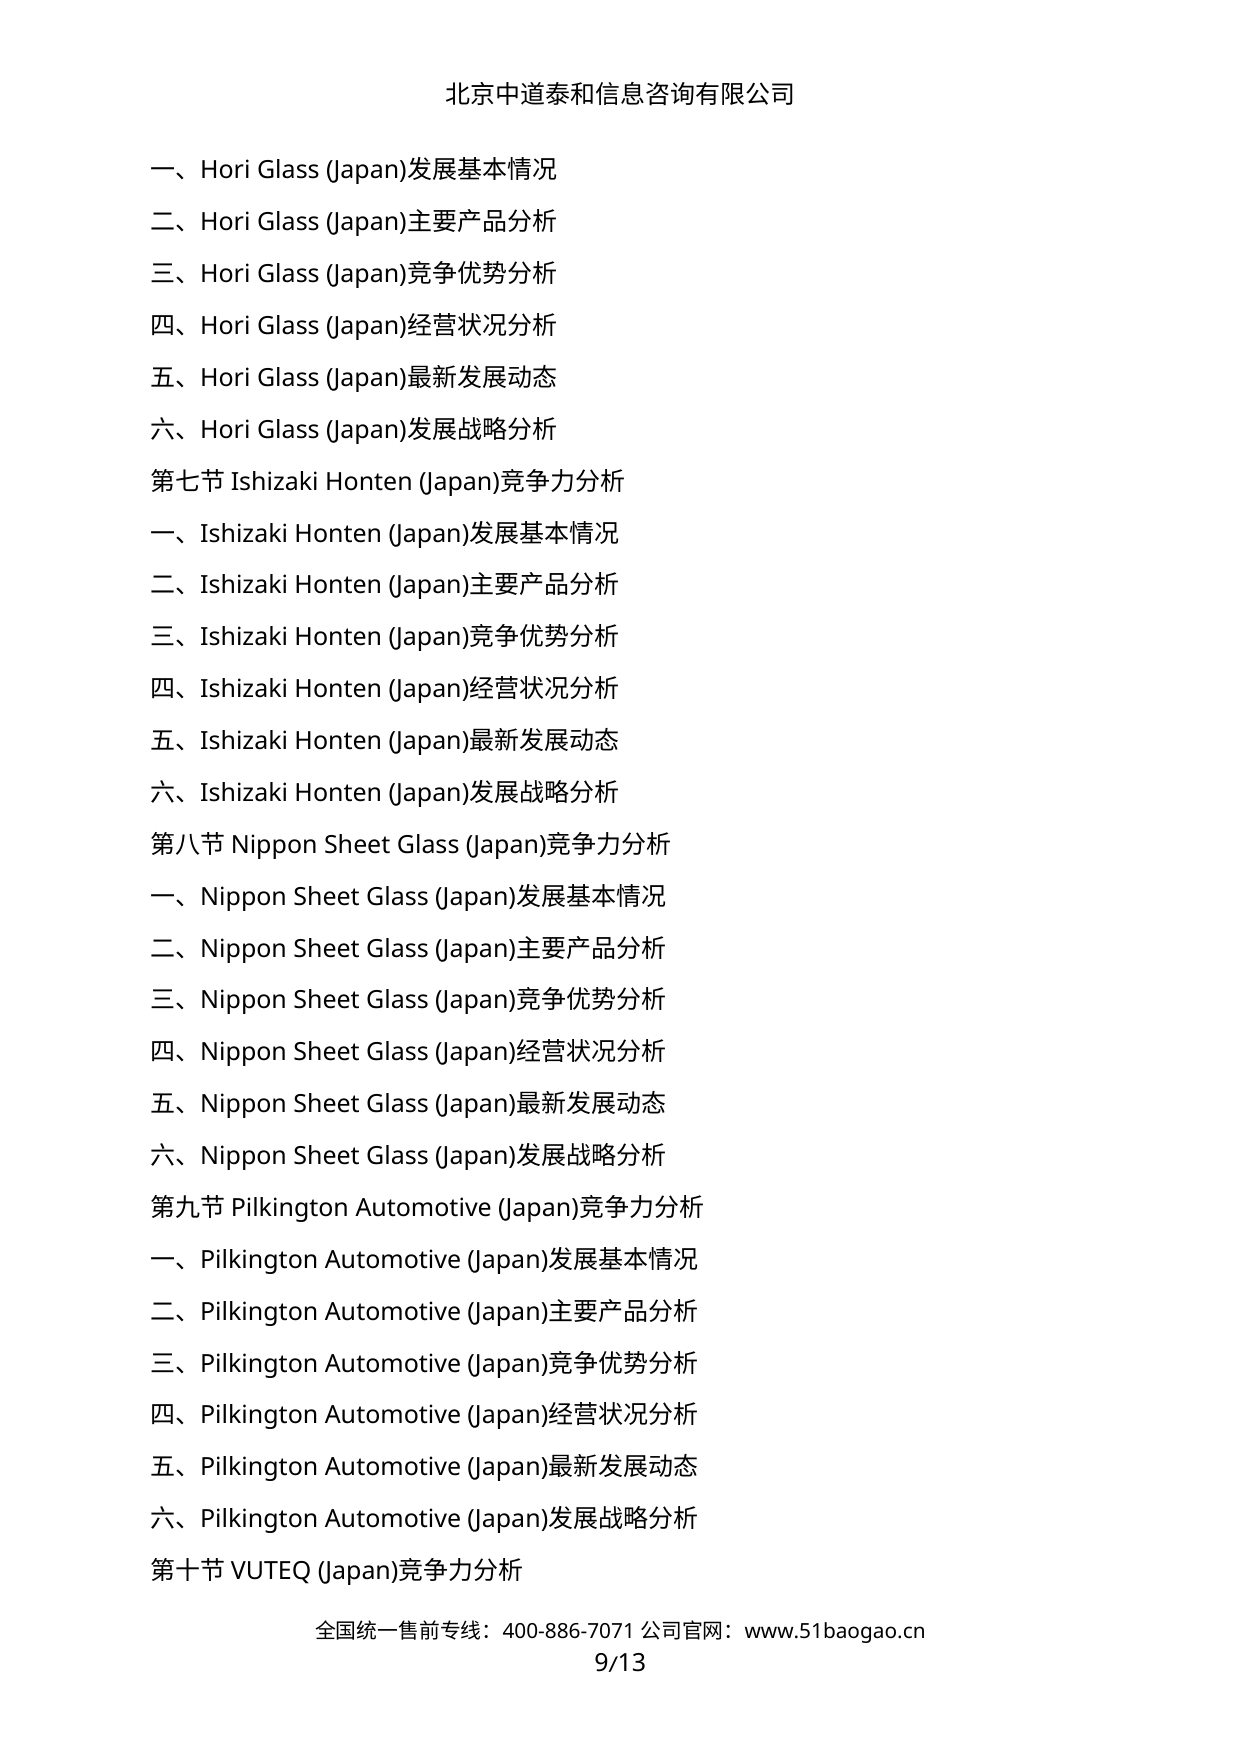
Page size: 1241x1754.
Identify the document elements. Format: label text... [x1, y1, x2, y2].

text 六、Ishizaki Honten (Japan)发展战略分析 [150, 772, 1090, 809]
text 六、Nippon Sheet Glass (Japan)发展战略分析 [150, 1136, 1090, 1172]
text 二、Hori Glass (Japan)主要产品分析 [150, 202, 1090, 238]
text 二、Ishizaki Honten (Japan)主要产品分析 [150, 565, 1090, 601]
text 第十节 VUTEQ (Japan)竞争力分析 [150, 1551, 1090, 1587]
text 一、Hori Glass (Japan)发展基本情况 [150, 150, 1090, 186]
text 三、Pilkington Automotive (Japan)竞争优势分析 [150, 1343, 1090, 1379]
text 五、Nippon Sheet Glass (Japan)最新发展动态 [150, 1084, 1090, 1120]
text 第八节 Nippon Sheet Glass (Japan)竞争力分析 [150, 824, 1090, 861]
text 三、Ishizaki Honten (Japan)竞争优势分析 [150, 617, 1090, 653]
text 三、Hori Glass (Japan)竞争优势分析 [150, 254, 1090, 290]
text 四、Pilkington Automotive (Japan)经营状况分析 [150, 1395, 1090, 1431]
text 三、Nippon Sheet Glass (Japan)竞争优势分析 [150, 980, 1090, 1016]
text 五、Hori Glass (Japan)最新发展动态 [150, 357, 1090, 394]
text 四、Hori Glass (Japan)经营状况分析 [150, 306, 1090, 342]
text 第九节 Pilkington Automotive (Japan)竞争力分析 [150, 1187, 1090, 1224]
text 二、Pilkington Automotive (Japan)主要产品分析 [150, 1291, 1090, 1327]
text 四、Ishizaki Honten (Japan)经营状况分析 [150, 669, 1090, 705]
text 六、Pilkington Automotive (Japan)发展战略分析 [150, 1499, 1090, 1535]
text 第七节 Ishizaki Honten (Japan)竞争力分析 [150, 461, 1090, 497]
text 六、Hori Glass (Japan)发展战略分析 [150, 409, 1090, 446]
text 四、Nippon Sheet Glass (Japan)经营状况分析 [150, 1032, 1090, 1068]
text 五、Ishizaki Honten (Japan)最新发展动态 [150, 721, 1090, 757]
text 二、Nippon Sheet Glass (Japan)主要产品分析 [150, 928, 1090, 964]
text 五、Pilkington Automotive (Japan)最新发展动态 [150, 1447, 1090, 1483]
text 一、Ishizaki Honten (Japan)发展基本情况 [150, 513, 1090, 549]
text 一、Pilkington Automotive (Japan)发展基本情况 [150, 1239, 1090, 1276]
text 一、Nippon Sheet Glass (Japan)发展基本情况 [150, 876, 1090, 912]
